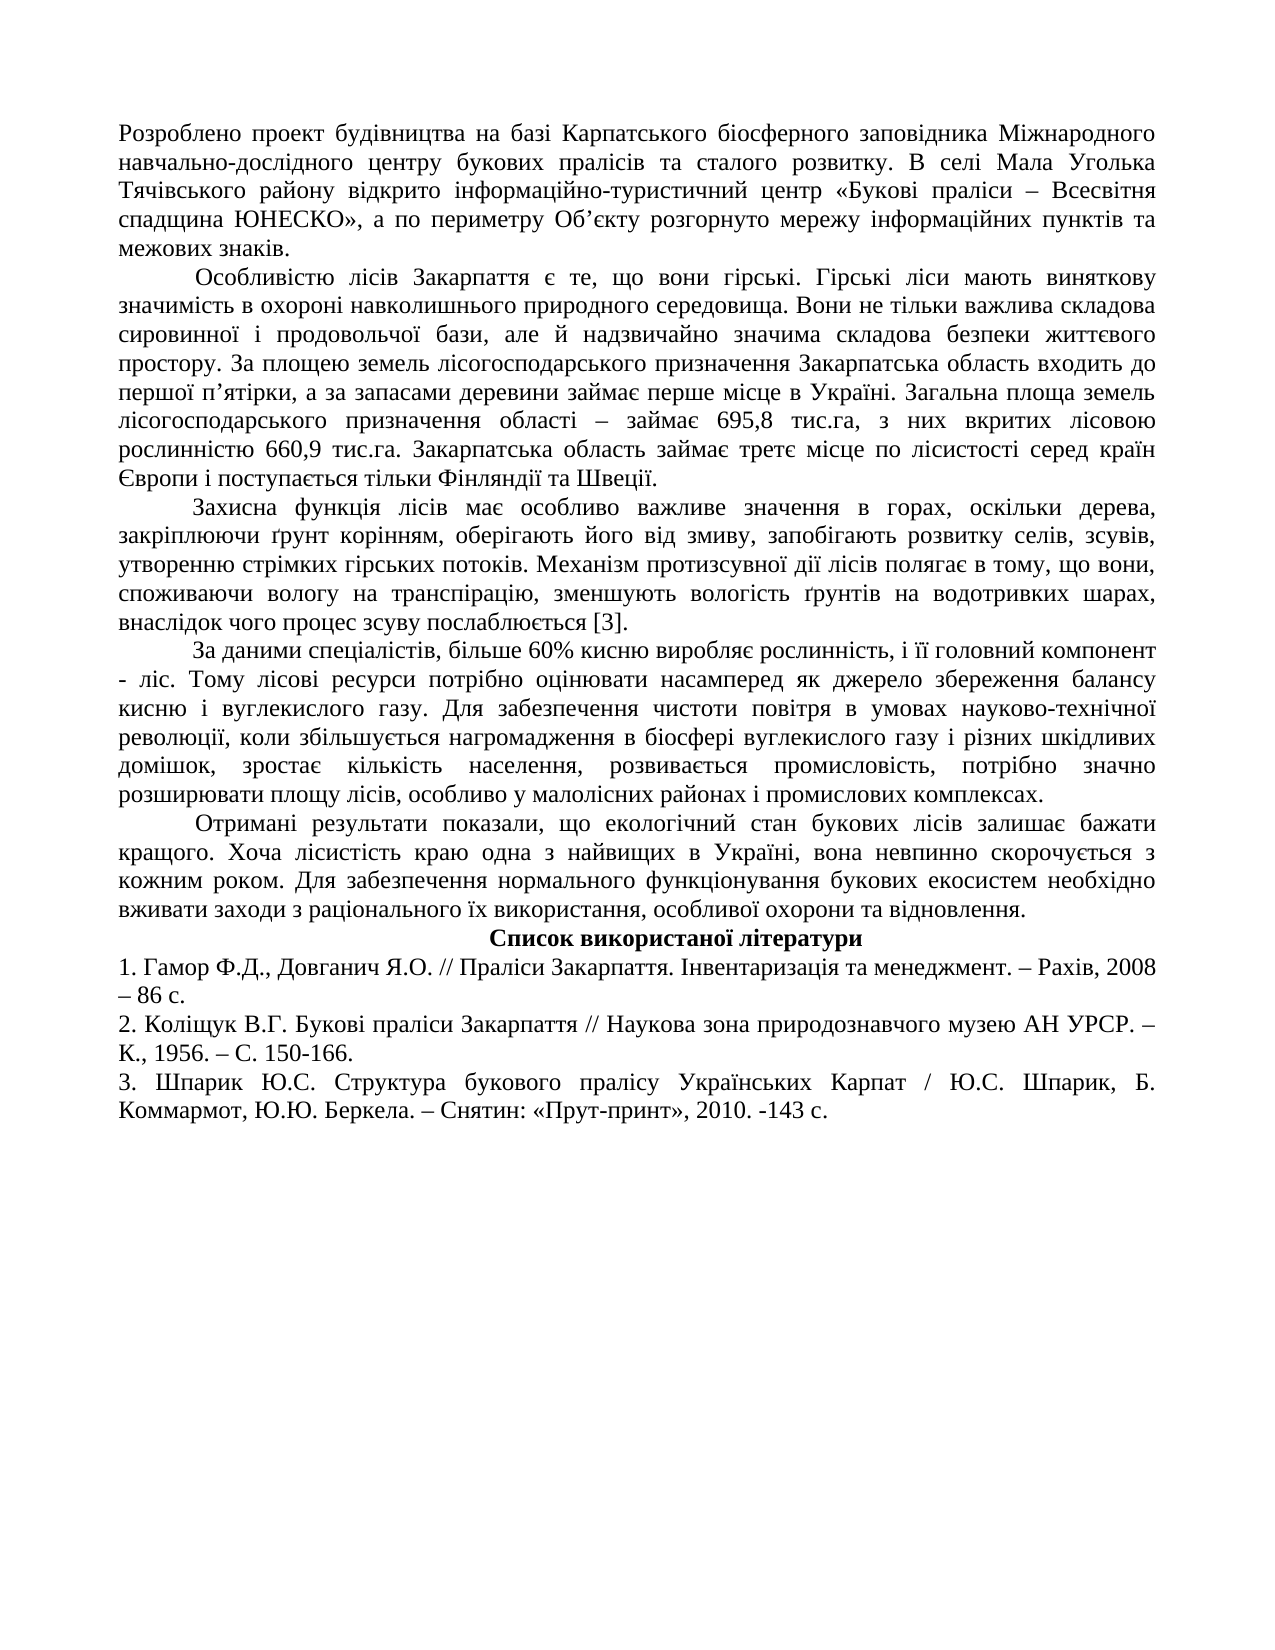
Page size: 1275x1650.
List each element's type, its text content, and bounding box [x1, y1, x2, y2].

text За даними спеціалістів, більше 60% кисню виробляє рослинність, і її головний компонент - ліс. Тому лісові ресурси потрібно оцінювати насамперед як джерело збереження балансу кисню і вуглекислого газу. Для забезпечення чистоти повітря в умовах науково-технічної революції, коли збільшується нагромадження в біосфері вуглекислого газу і різних шкідливих домішок, зростає кількість населення, розвивається промисловість, потрібно значно розширювати площу лісів, особливо у малолісних районах і промислових комплексах. [118, 636, 1157, 808]
list 3. Шпарик Ю.С. Структура букового пралісу Українських Карпат / Ю.С. Шпарик, Б. Коммармот, Ю.Ю. Беркела. – Снятин: «Прут-принт», 2010. -143 с. [118, 1067, 1157, 1124]
text Особливістю лісів Закарпаття є те, що вони гірські. Гірські ліси мають виняткову значимість в охороні навколишнього природного середовища. Вони не тільки важлива складова сировинної і продовольчої бази, але й надзвичайно значима складова безпеки життєвого простору. За площею земель лісогосподарського призначення Закарпатська область входить до першої п’ятірки, а за запасами деревини займає перше місце в Україні. Загальна площа земель лісогосподарського призначення області – займає 695,8 тис.га, з них вкритих лісовою рослинністю 660,9 тис.га. Закарпатська область займає третє місце по лісистості серед країн Європи і поступається тільки Фінляндії та Швеції. [118, 262, 1157, 492]
list 1. Гамор Ф.Д., Довганич Я.О. // Праліси Закарпаття. Інвентаризація та менеджмент. – Рахів, 2008 – 86 с. [118, 952, 1157, 1009]
text Отримані результати показали, що екологічний стан букових лісів залишає бажати кращого. Хоча лісистість краю одна з найвищих в Україні, вона невпинно скорочується з кожним роком. Для забезпечення нормального функціонування букових екосистем необхідно вживати заходи з раціонального їх використання, особливої охорони та відновлення. [118, 808, 1157, 923]
list 2. Коліщук В.Г. Букові праліси Закарпаття // Наукова зона природознавчого музею АН УРСР. – К., 1956. – С. 150-166. [118, 1009, 1157, 1067]
text Список використаної літератури [118, 923, 1157, 952]
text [118, 118, 1157, 262]
text Захисна функція лісів має особливо важливе значення в горах, оскільки дерева, закріплюючи ґрунт корінням, оберігають його від змиву, запобігають розвитку селів, зсувів, утворенню стрімких гірських потоків. Механізм протизсувної дії лісів полягає в тому, що вони, споживаючи вологу на транспірацію, зменшують вологість ґрунтів на водотривких шарах, внаслідок чого процес зсуву послаблюється [3]. [118, 492, 1157, 636]
